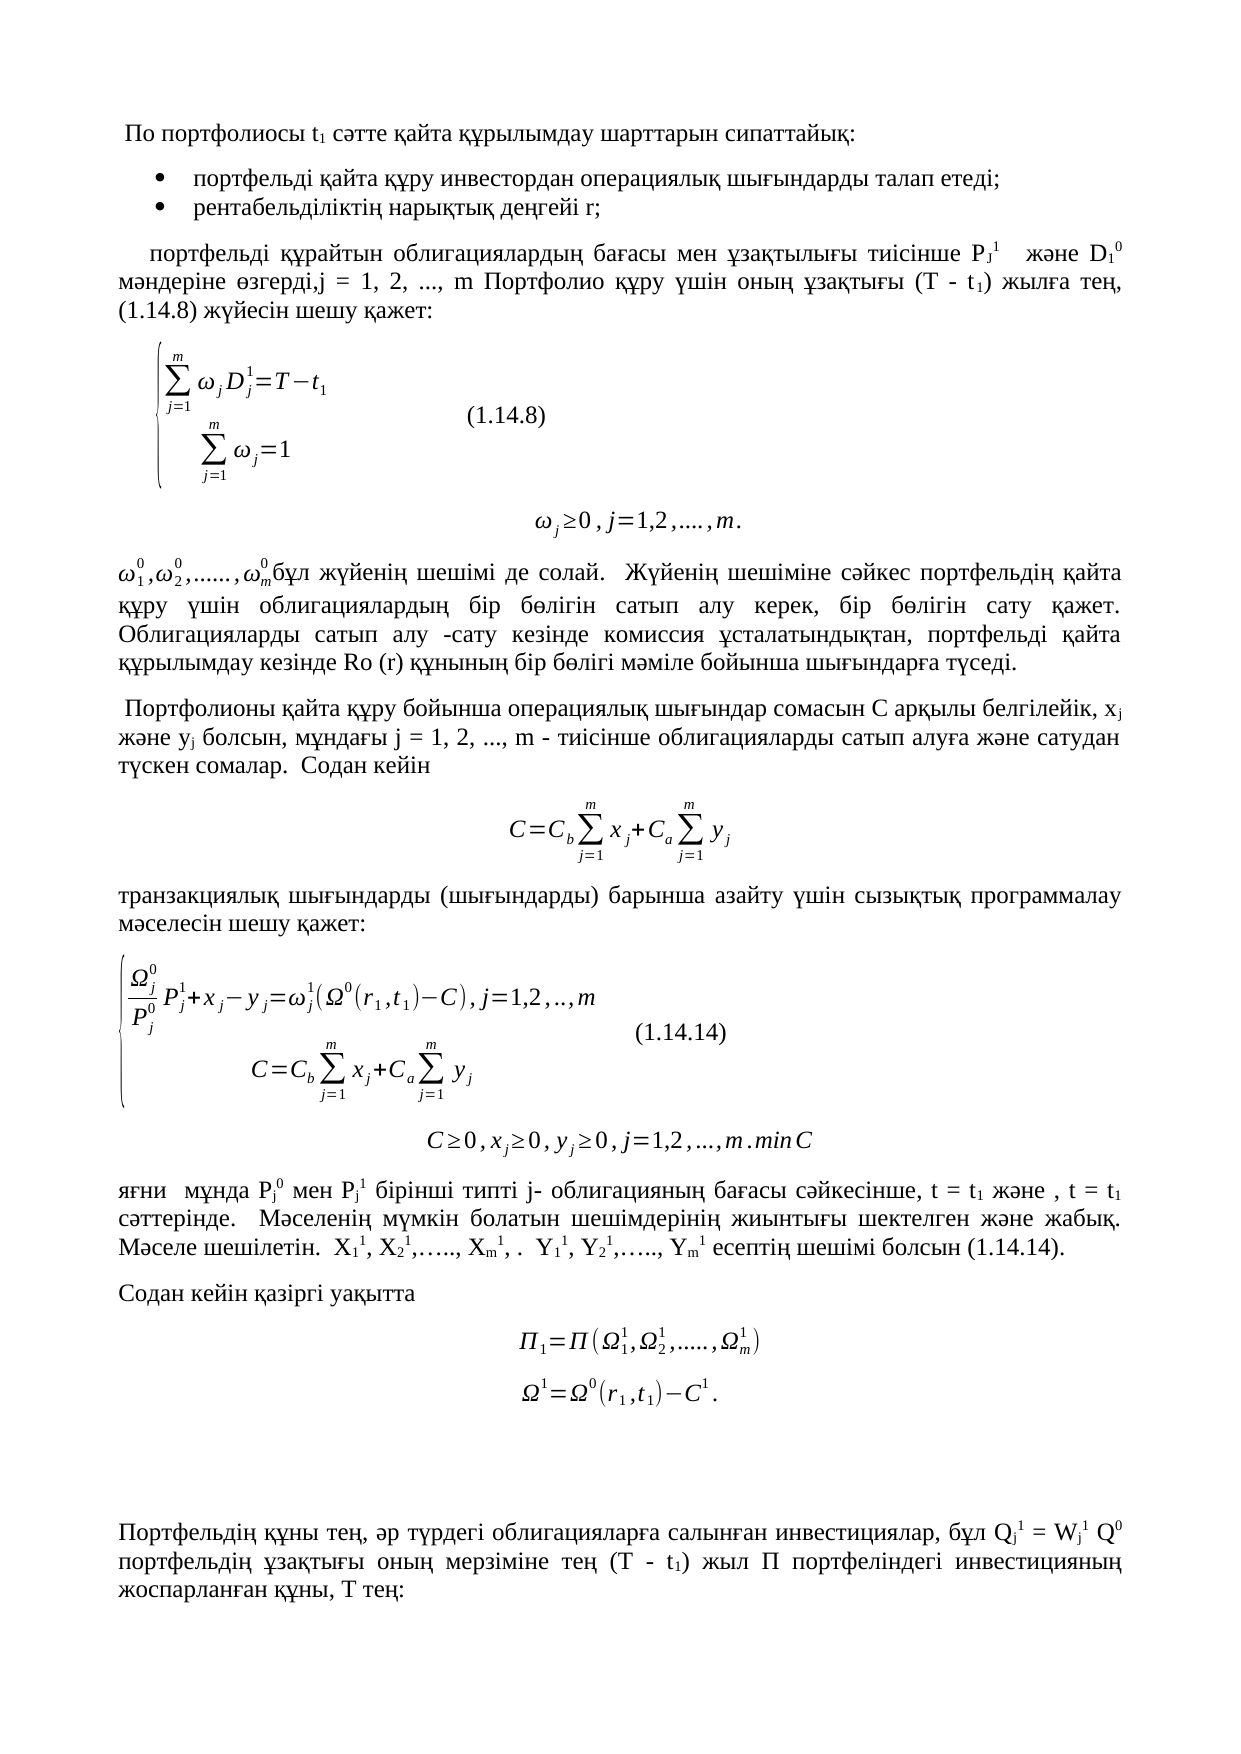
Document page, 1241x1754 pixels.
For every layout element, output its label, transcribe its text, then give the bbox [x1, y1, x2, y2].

text По портфолиосы t1 сәтте қайта құрылымдау шарттарын сипаттайық: [118, 118, 1122, 147]
text (1.14.8) [156, 341, 1122, 490]
text яғни мұнда Pj0 мен Pj1 бірінші типті j- облигацияның бағасы сәйкесінше, t = t1 және , t = t1 сәттерінде. Мәселенің мүмкін болатын шешімдерінің жиынтығы шектелген және жабық. Мәселе шешілетін. X11, X21,….., Xm1, . Y11, Y21,….., Ym1 есептің шешімі болсын (1.14.14). [118, 1175, 1122, 1261]
list портфельді қайта құру инвестордан операциялық шығындарды талап етеді; [156, 163, 1122, 192]
text Портфельдің құны тең, әр түрдегі облигацияларға салынған инвестициялар, бұл Qj1 = Wj1 Q0 портфельдің ұзақтығы оның мерзіміне тең (T - t1) жыл П портфеліндегі инвестицияның жоспарланған құны, T тең: [118, 1517, 1122, 1603]
text транзакциялық шығындарды (шығындарды) барынша азайту үшін сызықтық программалау мәселесін шешу қажет: [118, 880, 1122, 937]
text (1.14.14) [118, 954, 1122, 1110]
text портфельді құрайтын облигациялардың бағасы мен ұзақтылығы тиісінше PJ1 және D10 мәндеріне өзгерді,j = 1, 2, ..., m Портфолио құру үшін оның ұзақтығы (T - t1) жылға тең, (1.14.8) жүйесін шешу қажет: [118, 238, 1122, 324]
list рентабельділіктің нарықтық деңгейі r; [156, 192, 1122, 221]
text бұл жүйенің шешімі де солай. Жүйенің шешіміне сәйкес портфельдің қайта құру үшін облигациялардың бір бөлігін сатып алу керек, бір бөлігін сату қажет. Облигацияларды сатып алу -сату кезінде комиссия ұсталатындықтан, портфельді қайта құрылымдау кезінде Ro (r) құнының бір бөлігі мәміле бойынша шығындарға түседі. [118, 555, 1122, 676]
text Содан кейін қазіргі уақытта [118, 1278, 1122, 1306]
text Портфолионы қайта құру бойынша операциялық шығындар сомасын C арқылы белгілейік, xj және yj болсын, мұндағы ј = 1, 2, ..., m - тиісінше облигацияларды сатып алуға және сатудан түскен сомалар. Содан кейін [118, 693, 1122, 779]
